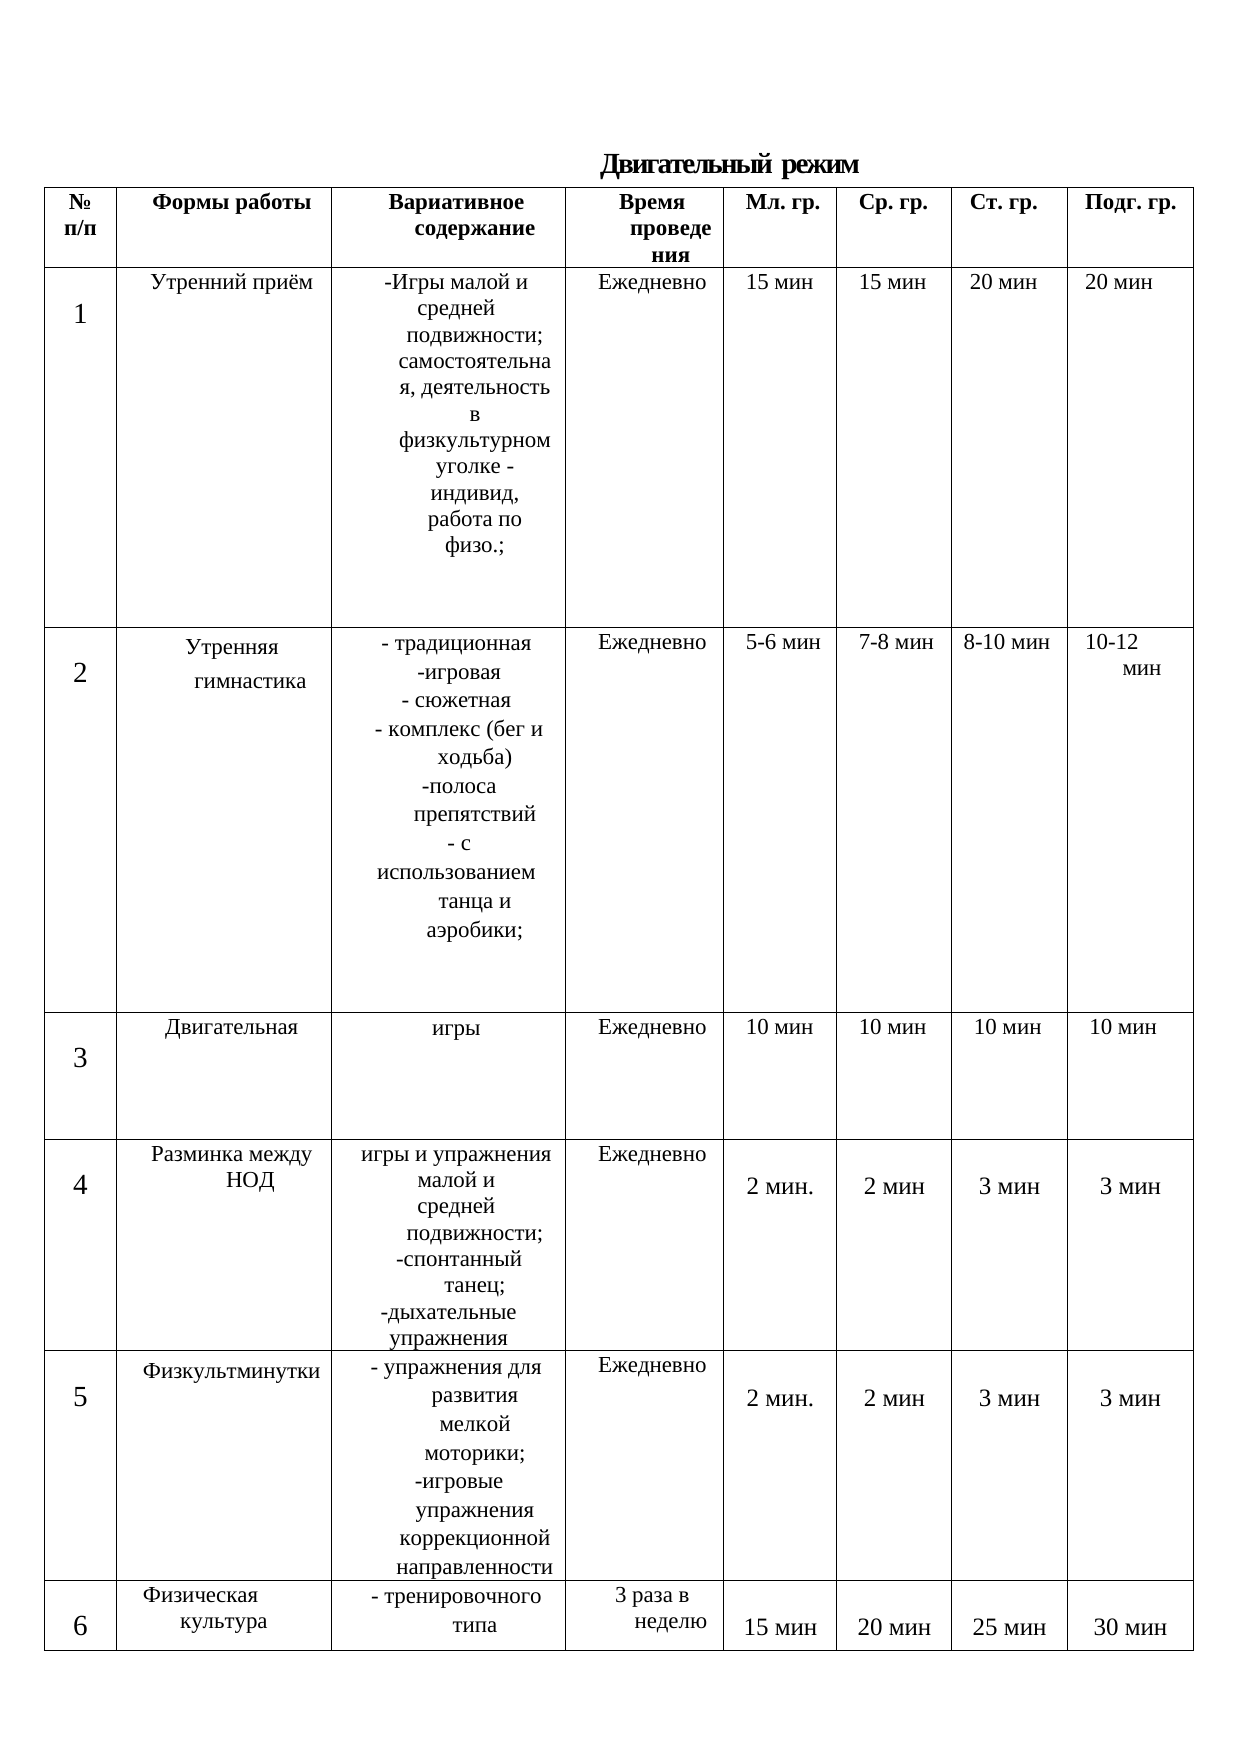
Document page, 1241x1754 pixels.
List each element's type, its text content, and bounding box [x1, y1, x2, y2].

table_cell 7-8 мин [837, 628, 951, 1012]
table_cell Физкультминутки [117, 1351, 331, 1580]
table_cell Разминка между НОД [117, 1140, 331, 1350]
table_header Ст. гр. [952, 188, 1067, 267]
table_cell Утренний приём [117, 268, 331, 627]
table_cell 5-6 мин [724, 628, 836, 1012]
table_cell Физическая культура [117, 1581, 331, 1649]
table_cell Ежедневно [566, 1013, 723, 1138]
table_cell 5 [45, 1351, 116, 1580]
table_cell Двигательная [117, 1013, 331, 1138]
table_cell 10 мин [724, 1013, 836, 1138]
table_cell Ежедневно [566, 268, 723, 627]
table_header Время проведения [566, 188, 723, 267]
table_header Вариативное содержание [332, 188, 565, 267]
table_cell - упражнения для развития мелкой моторики; -игровые упражнения коррекционной направленности [332, 1351, 565, 1580]
table_cell Ежедневно [566, 1351, 723, 1580]
table_header Формы работы [117, 188, 331, 267]
table_header Мл. гр. [724, 188, 836, 267]
table_cell 10 мин [952, 1013, 1067, 1138]
table_cell 2 [45, 628, 116, 1012]
table_cell 10-12 мин [1068, 628, 1193, 1012]
table_cell 1 [45, 268, 116, 627]
table_cell 15 мин [837, 268, 951, 627]
table_header № п/п [45, 188, 116, 267]
table_cell 2 мин. [724, 1351, 836, 1580]
table_cell 3 мин [1068, 1351, 1193, 1580]
table_cell 3 [45, 1013, 116, 1138]
table_cell 8-10 мин [952, 628, 1067, 1012]
table_cell 3 мин [1068, 1140, 1193, 1350]
table_header Подг. гр. [1068, 188, 1193, 267]
table_cell 10 мин [1068, 1013, 1193, 1138]
table_cell 3 мин [952, 1140, 1067, 1350]
table_cell Ежедневно [566, 628, 723, 1012]
table_cell -Игры малой и средней подвижности; самостоятельная, деятельность в физкультурном уголке - индивид, работа по физо.; [332, 268, 565, 627]
table_cell игры и упражнения малой и средней подвижности; -спонтанный танец; -дыхательные упражнения [332, 1140, 565, 1350]
table_cell - традиционная -игровая - сюжетная - комплекс (бег и ходьба) -полоса препятствий - с использованием танца и аэробики; [332, 628, 565, 1012]
table_cell 2 мин. [724, 1140, 836, 1350]
table_cell 6 [45, 1581, 116, 1649]
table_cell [332, 1581, 565, 1649]
table_cell 3 раза в неделю [566, 1581, 723, 1649]
table_cell 30 мин [1068, 1581, 1193, 1649]
table_cell 20 мин [952, 268, 1067, 627]
table_cell 3 мин [952, 1351, 1067, 1580]
table_cell 15 мин [724, 268, 836, 627]
table_cell 20 мин [837, 1581, 951, 1649]
table_cell 25 мин [952, 1581, 1067, 1649]
table_cell 20 мин [1068, 268, 1193, 627]
table_cell 10 мин [837, 1013, 951, 1138]
table_header Ср. гр. [837, 188, 951, 267]
table_cell 4 [45, 1140, 116, 1350]
table_cell 2 мин [837, 1140, 951, 1350]
text Двигательный режим [281, 118, 1181, 187]
table_cell 2 мин [837, 1351, 951, 1580]
table_cell Утренняя гимнастика [117, 628, 331, 1012]
table_cell игры [332, 1013, 565, 1138]
table_cell 15 мин [724, 1581, 836, 1649]
table_cell Ежедневно [566, 1140, 723, 1350]
